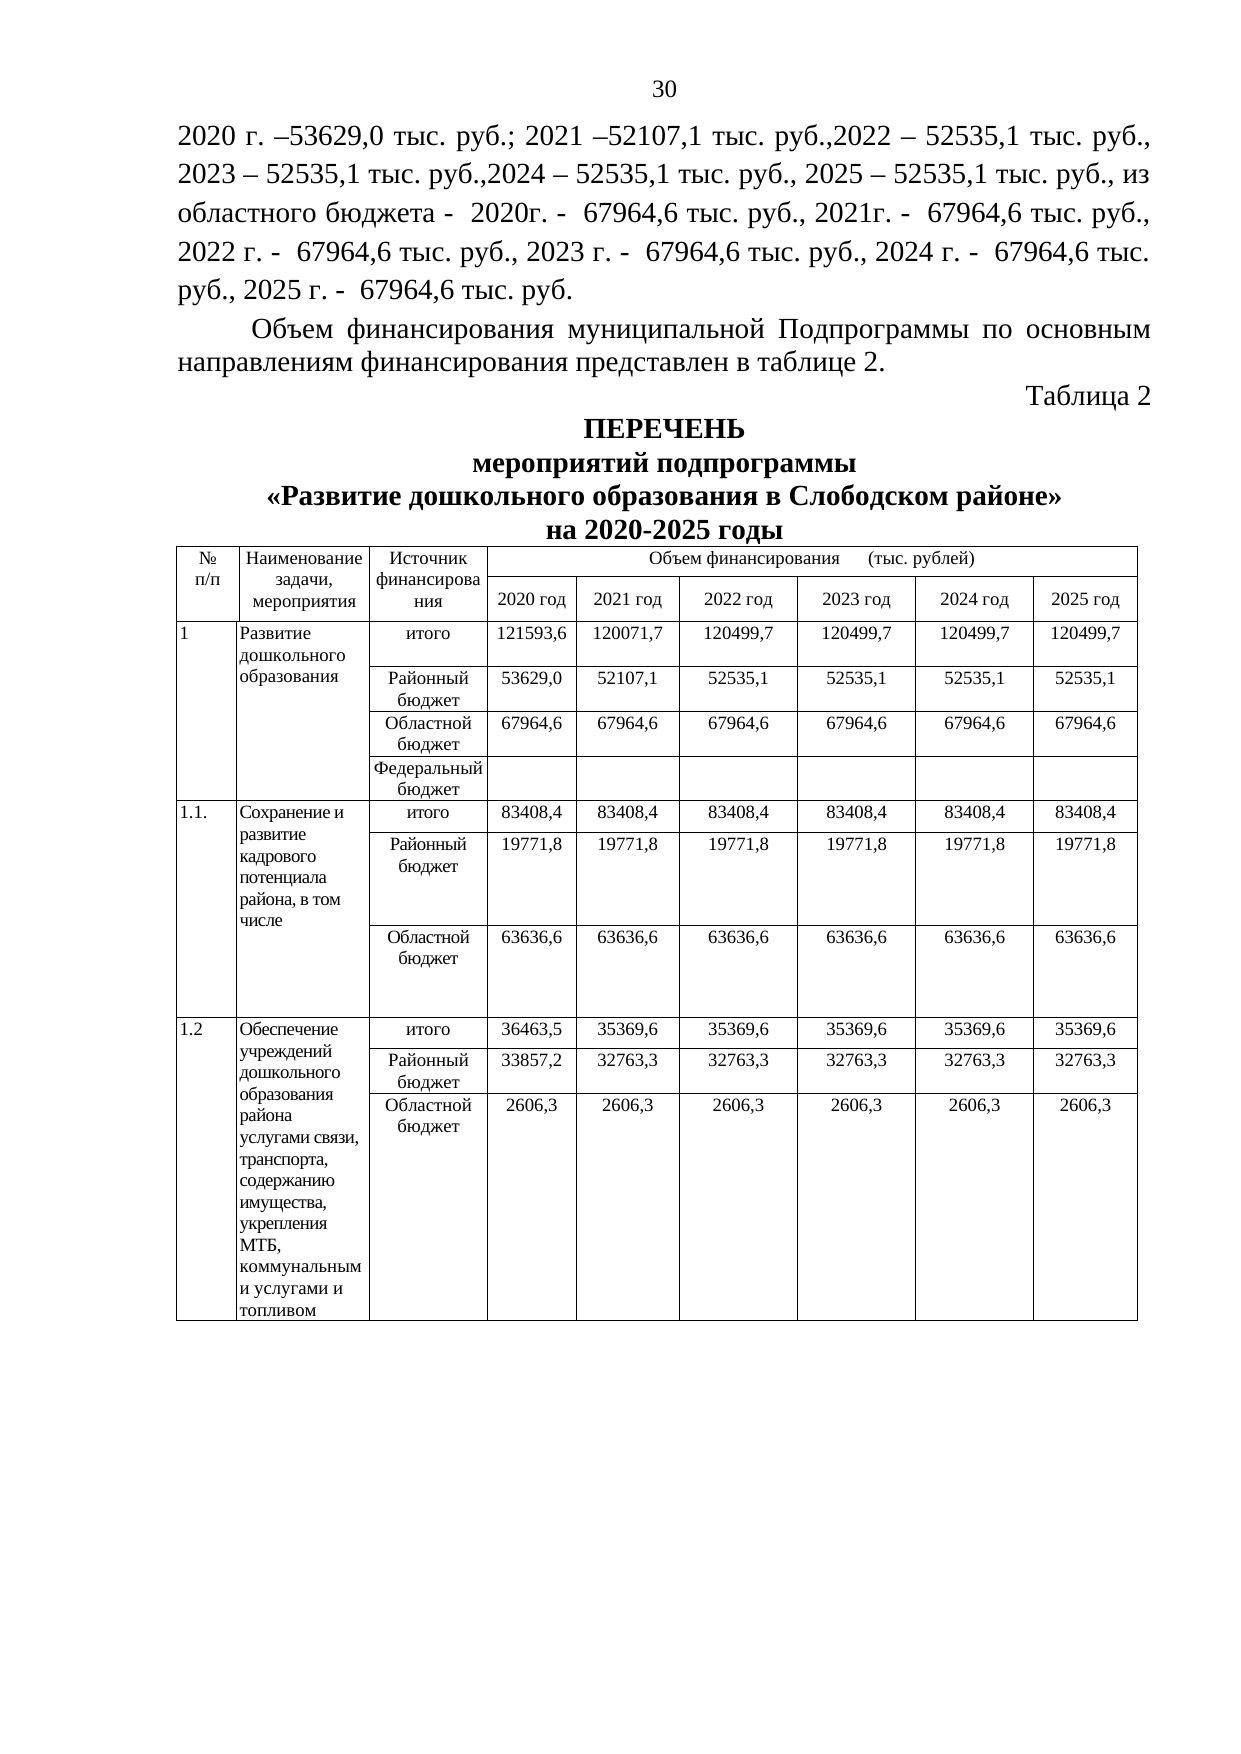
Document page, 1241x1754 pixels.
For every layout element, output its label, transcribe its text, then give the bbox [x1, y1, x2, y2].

table_cell 63636,6 [577, 926, 679, 1017]
table_cell Областной бюджет [370, 1094, 487, 1320]
table_cell 52107,1 [577, 667, 679, 711]
table_cell 1.2 [177, 1018, 236, 1320]
table_cell 83408,4 [577, 801, 679, 832]
table_cell 36463,5 [488, 1018, 576, 1048]
table_cell 120071,7 [577, 622, 679, 666]
text ПЕРЕЧЕНЬ [177, 411, 1152, 445]
text Объем финансирования муниципальной Подпрограммы по основным направлениям финансирования представлен в таблице 2. [177, 311, 1152, 378]
table_cell 52535,1 [680, 667, 797, 711]
table_cell 32763,3 [577, 1049, 679, 1092]
table_cell 83408,4 [1034, 801, 1137, 832]
table_cell [1034, 757, 1137, 800]
table_cell 52535,1 [798, 667, 915, 711]
table_cell 63636,6 [916, 926, 1033, 1017]
table_cell Обеспечение учреждений дошкольного образования района услугами связи, транспорта, содержанию имущества, укрепления МТБ, коммунальными услугами и топливом [237, 1018, 369, 1320]
table_cell 67964,6 [488, 712, 576, 756]
table_cell 33857,2 [488, 1049, 576, 1092]
text Таблица 2 [177, 378, 1152, 411]
table_cell 120499,7 [916, 622, 1033, 666]
table_cell 67964,6 [798, 712, 915, 756]
table_cell 67964,6 [680, 712, 797, 756]
table_cell 32763,3 [798, 1049, 915, 1092]
table_cell 2606,3 [577, 1094, 679, 1320]
table_header Объем финансирования (тыс. рублей) [488, 547, 1137, 576]
table_cell 2025 год [1034, 577, 1137, 621]
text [177, 118, 1152, 306]
table_cell Сохранение и развитие кадрового потенциала района, в том числе [237, 801, 369, 1017]
table_cell итого [370, 622, 487, 666]
table_cell итого [370, 801, 487, 832]
table_cell 63636,6 [680, 926, 797, 1017]
table_cell 67964,6 [1034, 712, 1137, 756]
table_cell 32763,3 [1034, 1049, 1137, 1092]
table_header Источник финансирования [370, 547, 487, 621]
table_cell 120499,7 [798, 622, 915, 666]
text на 2020-2025 годы [177, 512, 1152, 546]
text «Развитие дошкольного образования в Слободском районе» [177, 478, 1152, 512]
table_cell 2606,3 [680, 1094, 797, 1320]
table_cell 35369,6 [916, 1018, 1033, 1048]
table_cell Федеральный бюджет [370, 757, 487, 800]
table_cell Районный бюджет [370, 667, 487, 711]
table_cell 67964,6 [577, 712, 679, 756]
table_cell [916, 757, 1033, 800]
table_cell 19771,8 [798, 833, 915, 924]
table_cell 52535,1 [916, 667, 1033, 711]
table_cell Районный бюджет [370, 833, 487, 924]
table_cell итого [370, 1018, 487, 1048]
table_cell 120499,7 [1034, 622, 1137, 666]
table_cell 120499,7 [680, 622, 797, 666]
table_cell 19771,8 [488, 833, 576, 924]
table_cell Областной бюджет [370, 712, 487, 756]
table_cell 83408,4 [916, 801, 1033, 832]
table_cell 35369,6 [798, 1018, 915, 1048]
table_cell 67964,6 [916, 712, 1033, 756]
table_header Наименование задачи, мероприятия [240, 547, 369, 621]
table_cell 32763,3 [916, 1049, 1033, 1092]
table_cell 2021 год [577, 577, 679, 621]
table_cell 1.1. [177, 801, 236, 1017]
table_cell 2023 год [798, 577, 915, 621]
table_cell [798, 757, 915, 800]
table_cell 63636,6 [798, 926, 915, 1017]
table_cell 2606,3 [1034, 1094, 1137, 1320]
table_cell 83408,4 [488, 801, 576, 832]
table_cell 19771,8 [1034, 833, 1137, 924]
table_cell 63636,6 [1034, 926, 1137, 1017]
table_cell 83408,4 [798, 801, 915, 832]
table_header № п/п [177, 547, 239, 621]
table_cell 121593,6 [488, 622, 576, 666]
table_cell 32763,3 [680, 1049, 797, 1092]
table_cell 2606,3 [798, 1094, 915, 1320]
table_cell 35369,6 [577, 1018, 679, 1048]
table_cell 2020 год [488, 577, 576, 621]
table_cell 63636,6 [488, 926, 576, 1017]
text мероприятий подпрограммы [177, 445, 1152, 478]
table_cell 2606,3 [488, 1094, 576, 1320]
table_cell 53629,0 [488, 667, 576, 711]
table_cell 19771,8 [916, 833, 1033, 924]
table_cell 2022 год [680, 577, 797, 621]
table_cell 83408,4 [680, 801, 797, 832]
table_cell 1 [177, 622, 236, 800]
table_cell [488, 757, 576, 800]
table_cell [680, 757, 797, 800]
table_cell Районный бюджет [370, 1049, 487, 1092]
table_cell 2606,3 [916, 1094, 1033, 1320]
table_cell 52535,1 [1034, 667, 1137, 711]
table_cell 19771,8 [680, 833, 797, 924]
table_cell 19771,8 [577, 833, 679, 924]
table_cell Областной бюджет [370, 926, 487, 1017]
table_cell 35369,6 [680, 1018, 797, 1048]
table_cell 35369,6 [1034, 1018, 1137, 1048]
table_cell [577, 757, 679, 800]
table_cell Развитие дошкольного образования [237, 622, 369, 800]
table_cell 2024 год [916, 577, 1033, 621]
